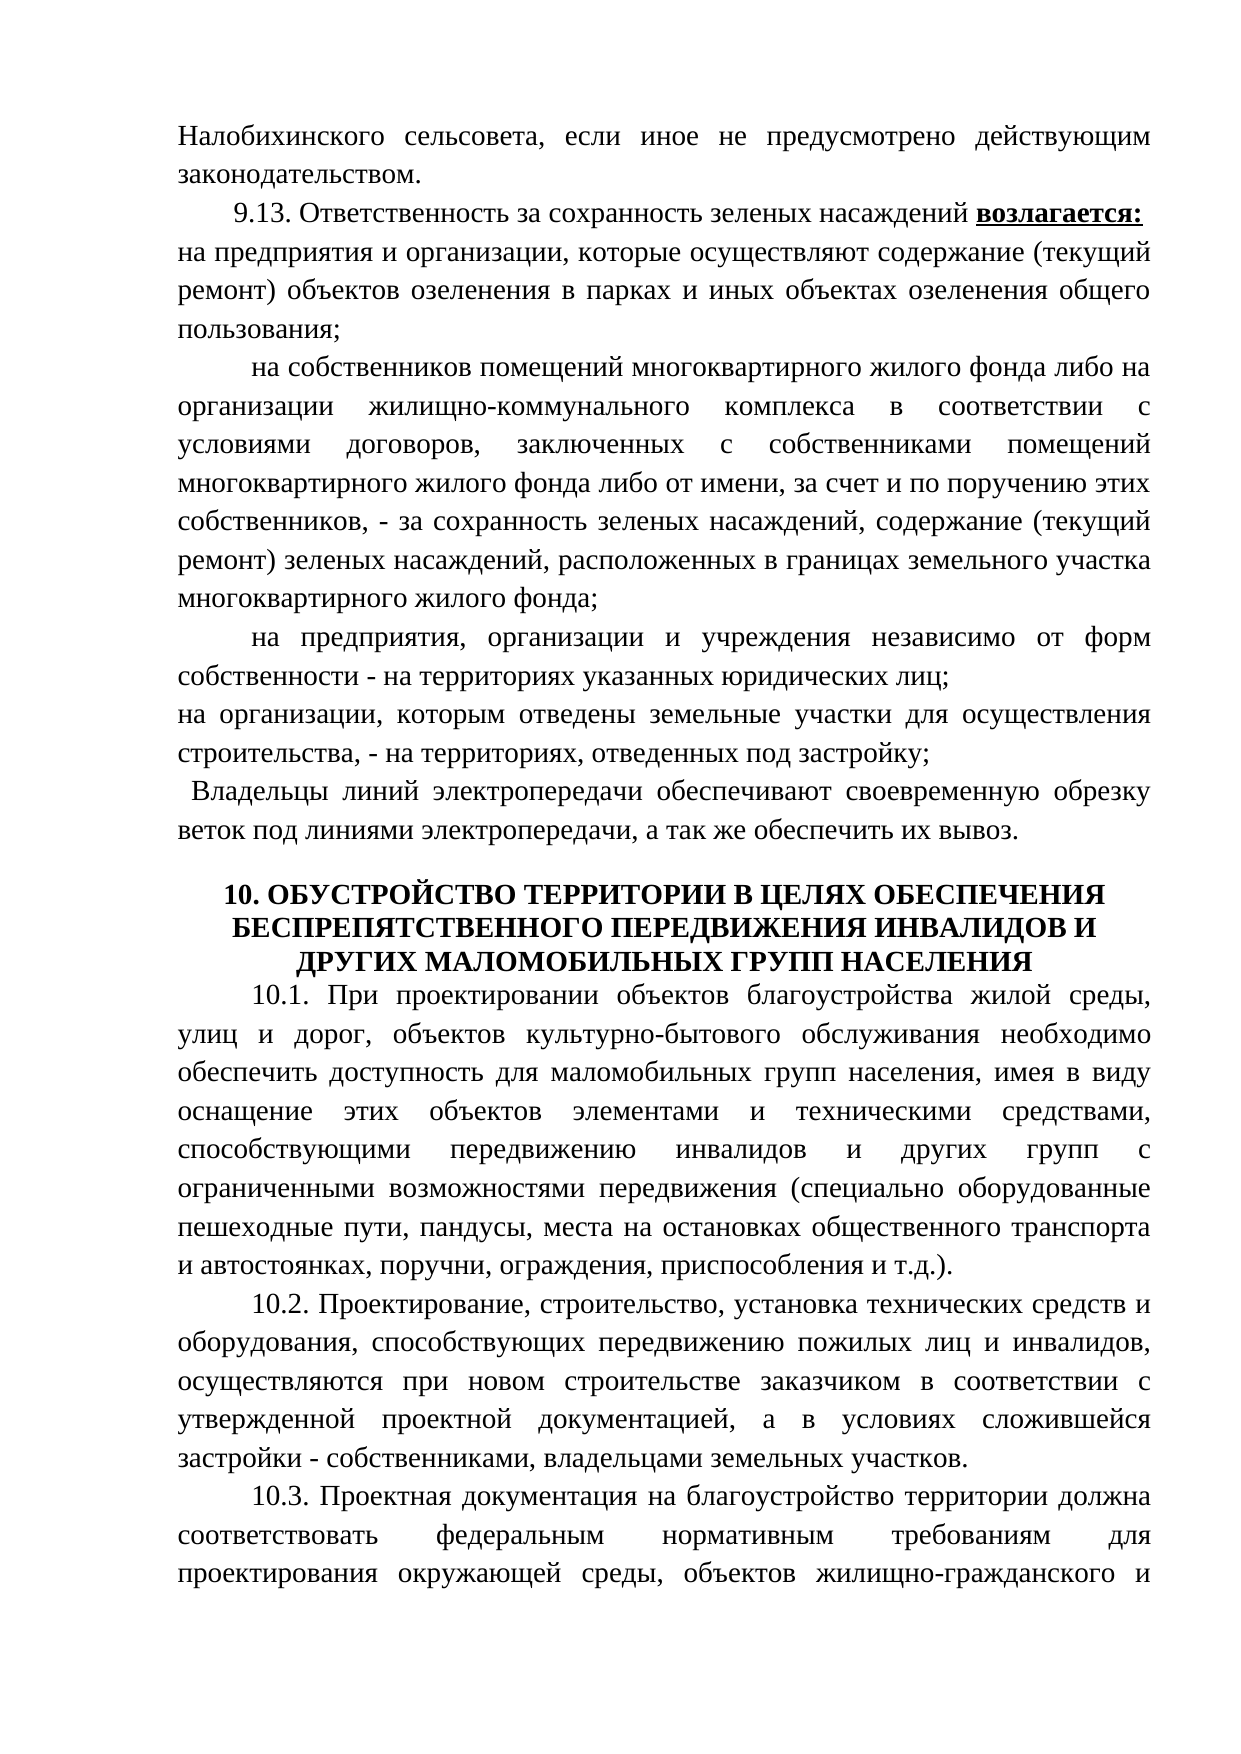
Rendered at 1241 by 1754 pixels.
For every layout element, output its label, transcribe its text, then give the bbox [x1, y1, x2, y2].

text 10. ОБУСТРОЙСТВО ТЕРРИТОРИИ В ЦЕЛЯХ ОБЕСПЕЧЕНИЯ БЕСПРЕПЯТСТВЕННОГО ПЕРЕДВИЖЕНИЯ ИНВАЛИДОВ И ДРУГИХ МАЛОМОБИЛЬНЫХ ГРУПП НАСЕЛЕНИЯ [177, 877, 1152, 977]
text на собственников помещений многоквартирного жилого фонда либо на организации жилищно-коммунального комплекса в соответствии с условиями договоров, заключенных с собственниками помещений многоквартирного жилого фонда либо от имени, за счет и по поручению этих собственников, - за сохранность зеленых насаждений, содержание (текущий ремонт) зеленых насаждений, расположенных в границах земельного участка многоквартирного жилого фонда; [177, 349, 1152, 614]
text 10.2. Проектирование, строительство, установка технических средств и оборудования, способствующих передвижению пожилых лиц и инвалидов, осуществляются при новом строительстве заказчиком в соответствии с утвержденной проектной документацией, а в условиях сложившейся застройки - собственниками, владельцами земельных участков. [177, 1286, 1152, 1473]
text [177, 118, 1152, 190]
text 10.1. При проектировании объектов благоустройства жилой среды, улиц и дорог, объектов культурно-бытового обслуживания необходимо обеспечить доступность для маломобильных групп населения, имея в виду оснащение этих объектов элементами и техническими средствами, способствующими передвижению инвалидов и других групп с ограниченными возможностями передвижения (специально оборудованные пешеходные пути, пандусы, места на остановках общественного транспорта и автостоянках, поручни, ограждения, приспособления и т.д.). [177, 977, 1152, 1281]
text на предприятия, организации и учреждения независимо от форм собственности - на территориях указанных юридических лиц; [177, 619, 1152, 691]
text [177, 1478, 1152, 1589]
text на организации, которым отведены земельные участки для осуществления строительства, - на территориях, отведенных под застройку; [177, 696, 1152, 768]
text на предприятия и организации, которые осуществляют содержание (текущий ремонт) объектов озеленения в парках и иных объектах озеленения общего пользования; [177, 234, 1152, 344]
text Владельцы линий электропередачи обеспечивают своевременную обрезку веток под линиями электропередачи, а так же обеспечить их вывоз. [177, 773, 1152, 845]
text 9.13. Ответственность за сохранность зеленых насаждений возлагается: [177, 195, 1152, 229]
